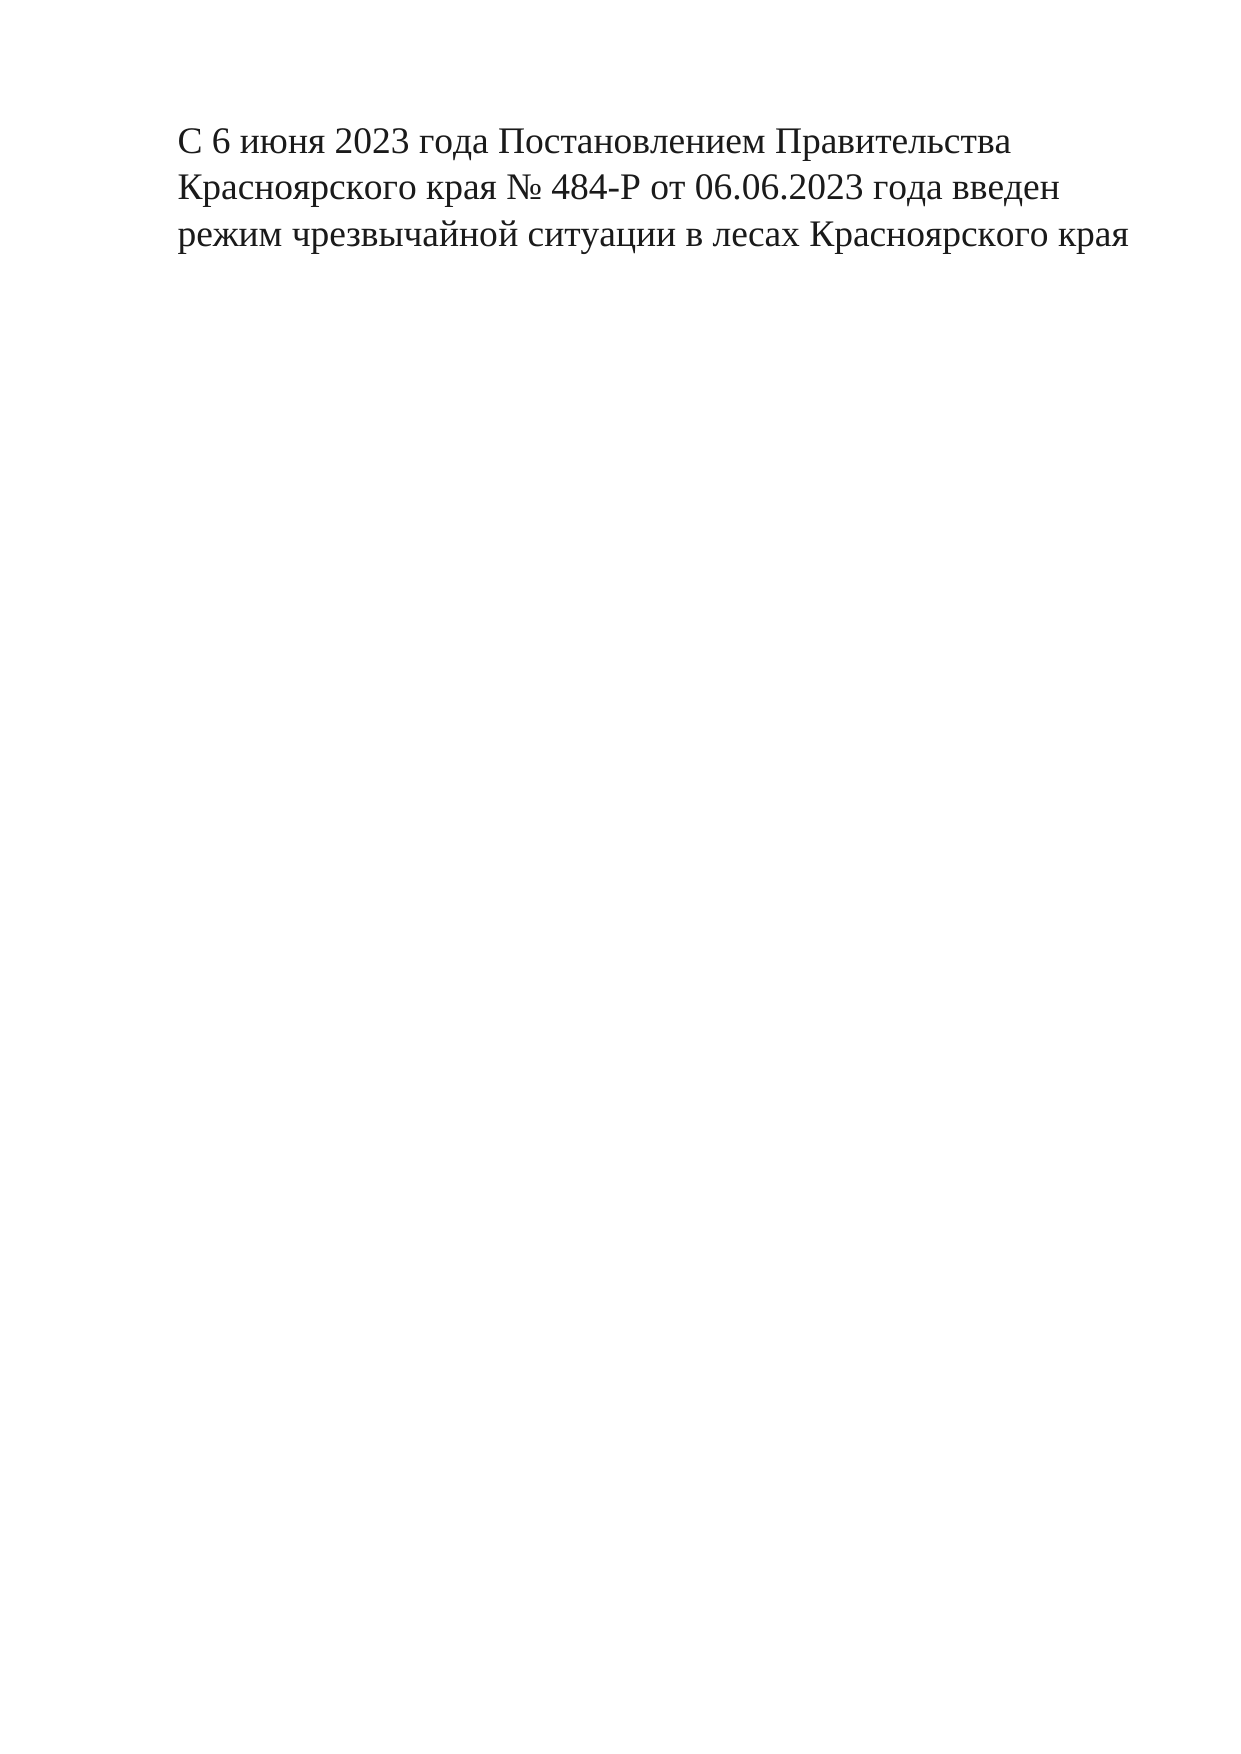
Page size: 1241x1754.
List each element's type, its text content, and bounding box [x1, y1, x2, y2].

text С 6 июня 2023 года Постановлением Правительства Красноярского края № 484-Р от 06.06.2023 года введен режим чрезвычайной ситуации в лесах Красноярского края [177, 118, 1152, 254]
